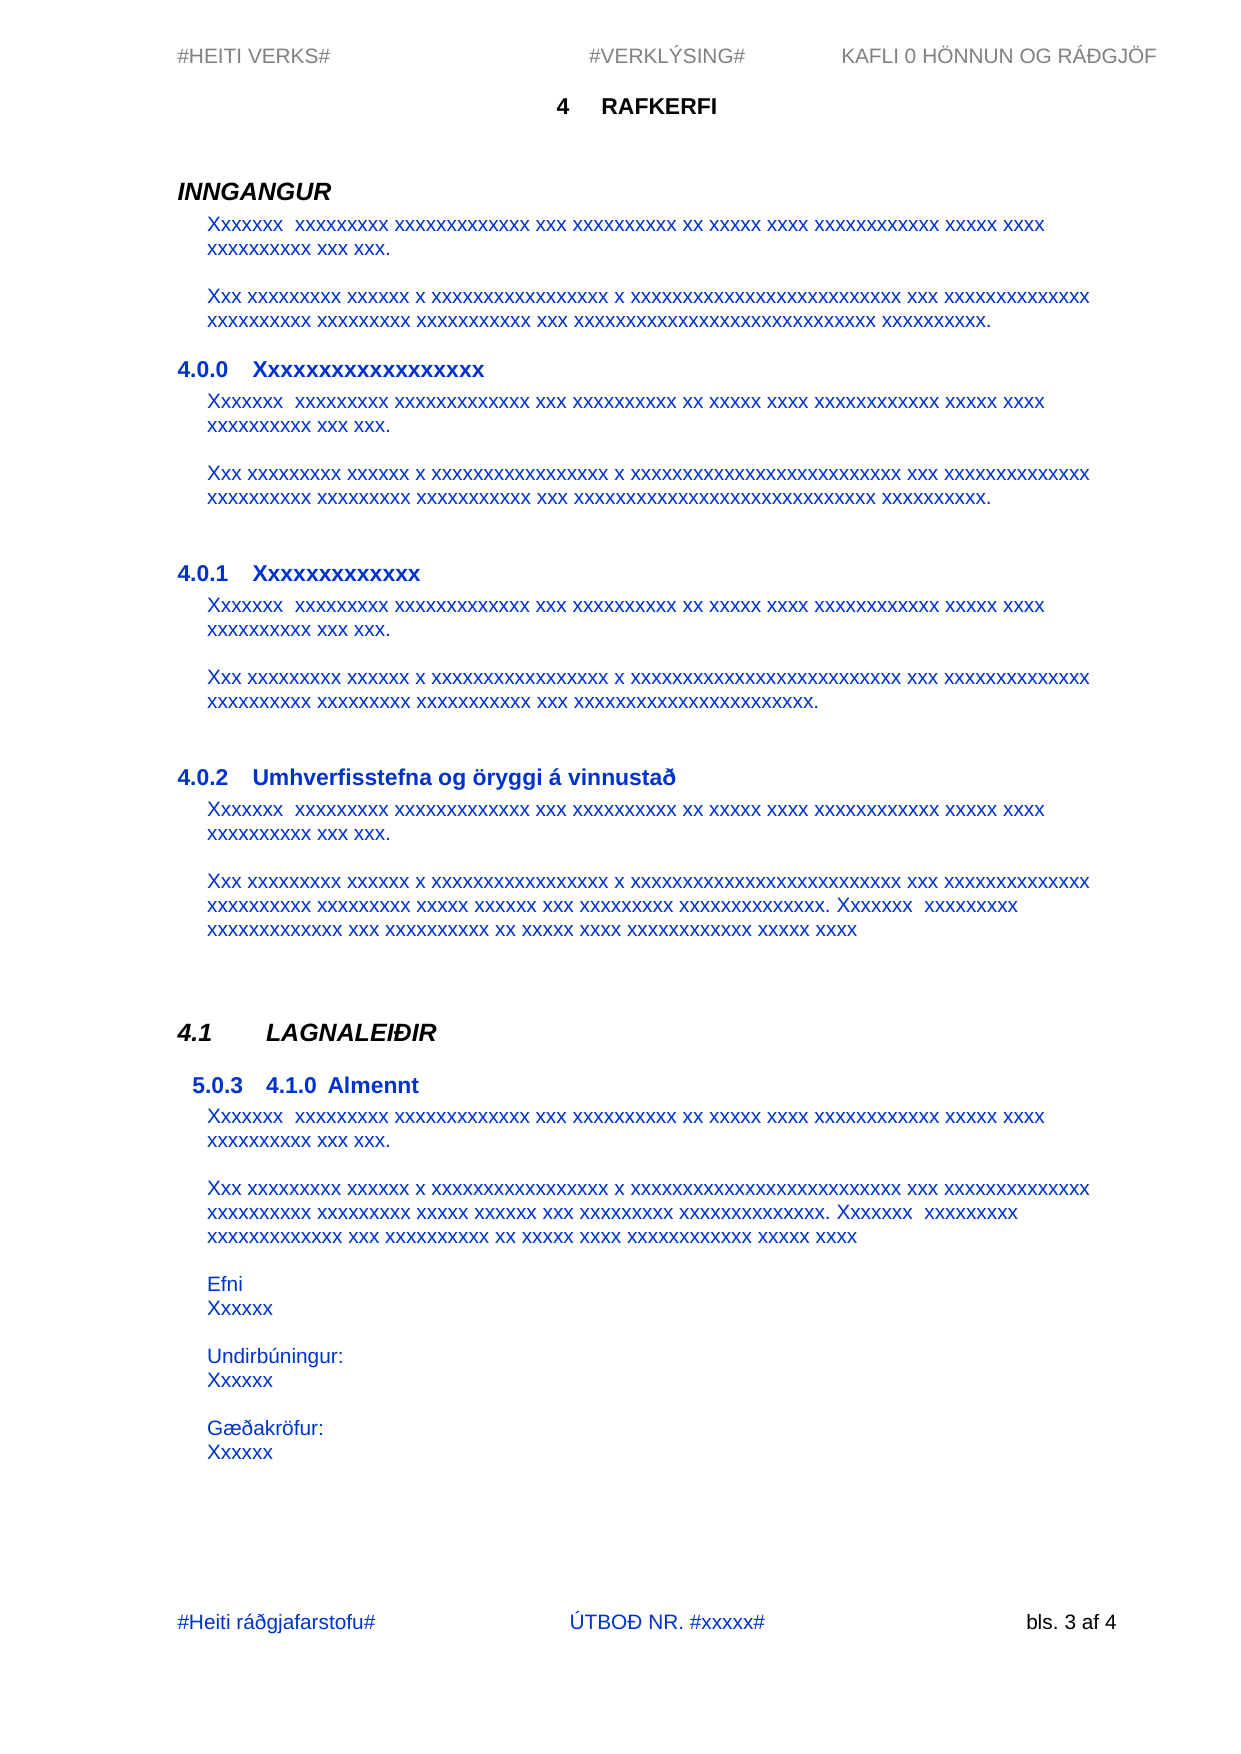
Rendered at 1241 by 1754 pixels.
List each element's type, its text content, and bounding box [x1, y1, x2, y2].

subtitle 4 RAFKERFI [177, 93, 1096, 119]
text Xxx xxxxxxxxx xxxxxx x xxxxxxxxxxxxxxxxx x xxxxxxxxxxxxxxxxxxxxxxxxxx xxx xxxxxxxxxxxxxx xxxxxxxxxx xxxxxxxxx xxxxx xxxxxx xxx xxxxxxxxx xxxxxxxxxxxxxx. Xxxxxxx xxxxxxxxx xxxxxxxxxxxxx xxx xxxxxxxxxx xx xxxxx xxxx xxxxxxxxxxxx xxxxx xxxx [207, 868, 1096, 940]
text Xxxxxx [207, 1368, 1096, 1392]
text Gæðakröfur: [207, 1416, 1096, 1440]
text Xxxxxx [207, 1440, 1096, 1464]
text Xxxxxx [207, 1296, 1096, 1320]
text Xxx xxxxxxxxx xxxxxx x xxxxxxxxxxxxxxxxx x xxxxxxxxxxxxxxxxxxxxxxxxxx xxx xxxxxxxxxxxxxx xxxxxxxxxx xxxxxxxxx xxxxxxxxxxx xxx xxxxxxxxxxxxxxxxxxxxxxxxxxxxx xxxxxxxxxx. [207, 461, 1096, 509]
text Xxx xxxxxxxxx xxxxxx x xxxxxxxxxxxxxxxxx x xxxxxxxxxxxxxxxxxxxxxxxxxx xxx xxxxxxxxxxxxxx xxxxxxxxxx xxxxxxxxx xxxxxxxxxxx xxx xxxxxxxxxxxxxxxxxxxxxxxxxxxxx xxxxxxxxxx. [207, 283, 1096, 331]
subtitle INNGANGUR [177, 177, 1096, 205]
text Undirbúningur: [207, 1344, 1096, 1368]
subtitle 4.1 LAGNALEIÐIR [177, 1018, 1096, 1047]
subtitle Xxxxxxxxxxxxxxxxxx [177, 356, 1096, 383]
text Xxx xxxxxxxxx xxxxxx x xxxxxxxxxxxxxxxxx x xxxxxxxxxxxxxxxxxxxxxxxxxx xxx xxxxxxxxxxxxxx xxxxxxxxxx xxxxxxxxx xxxxxxxxxxx xxx xxxxxxxxxxxxxxxxxxxxxxx. [207, 665, 1096, 713]
text Efni [207, 1272, 1096, 1296]
text Xxxxxxx xxxxxxxxx xxxxxxxxxxxxx xxx xxxxxxxxxx xx xxxxx xxxx xxxxxxxxxxxx xxxxx xxxx xxxxxxxxxx xxx xxx. [207, 1104, 1096, 1152]
text Xxxxxxx xxxxxxxxx xxxxxxxxxxxxx xxx xxxxxxxxxx xx xxxxx xxxx xxxxxxxxxxxx xxxxx xxxx xxxxxxxxxx xxx xxx. [207, 593, 1096, 641]
subtitle Xxxxxxxxxxxxx [177, 560, 1096, 587]
text Xxxxxxx xxxxxxxxx xxxxxxxxxxxxx xxx xxxxxxxxxx xx xxxxx xxxx xxxxxxxxxxxx xxxxx xxxx xxxxxxxxxx xxx xxx. [207, 212, 1096, 259]
text Xxxxxxx xxxxxxxxx xxxxxxxxxxxxx xxx xxxxxxxxxx xx xxxxx xxxx xxxxxxxxxxxx xxxxx xxxx xxxxxxxxxx xxx xxx. [207, 389, 1096, 437]
subtitle 4.1.0 Almennt [192, 1072, 1096, 1098]
text Xxxxxxx xxxxxxxxx xxxxxxxxxxxxx xxx xxxxxxxxxx xx xxxxx xxxx xxxxxxxxxxxx xxxxx xxxx xxxxxxxxxx xxx xxx. [207, 797, 1096, 844]
subtitle Umhverfisstefna og öryggi á vinnustað [177, 764, 1096, 790]
text Xxx xxxxxxxxx xxxxxx x xxxxxxxxxxxxxxxxx x xxxxxxxxxxxxxxxxxxxxxxxxxx xxx xxxxxxxxxxxxxx xxxxxxxxxx xxxxxxxxx xxxxx xxxxxx xxx xxxxxxxxx xxxxxxxxxxxxxx. Xxxxxxx xxxxxxxxx xxxxxxxxxxxxx xxx xxxxxxxxxx xx xxxxx xxxx xxxxxxxxxxxx xxxxx xxxx [207, 1176, 1096, 1248]
